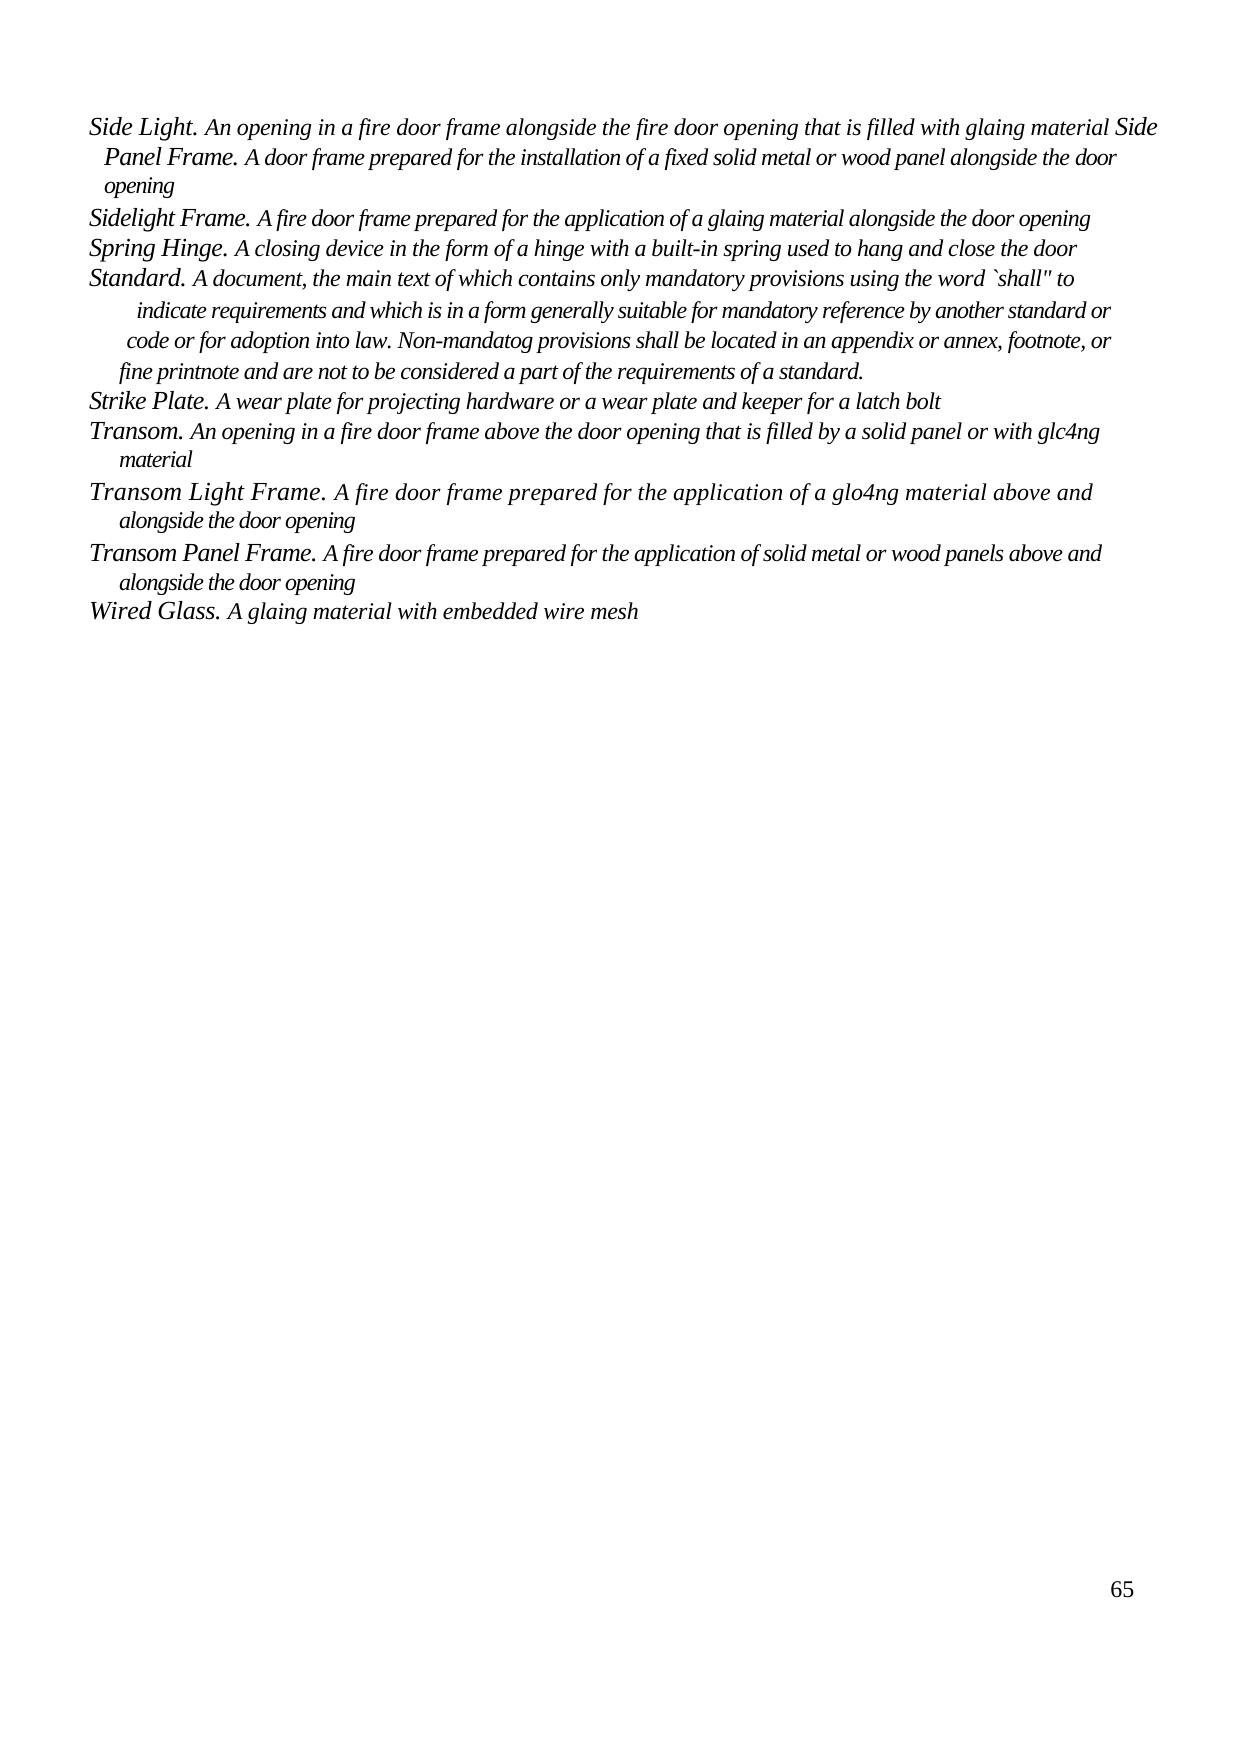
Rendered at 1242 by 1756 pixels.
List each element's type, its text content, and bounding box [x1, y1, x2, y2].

text Wired Glass. A glaing material with embedded wire mesh [89, 595, 1159, 625]
text fine printnote and are not to be considered a part of the requirements of a standard. [119, 357, 1159, 385]
text code or for adoption into law. Non-mandatog provisions shall be located in an appendix or annex, footnote, or [126, 326, 1159, 354]
text Side Light. An opening in a fire door frame alongside the fire door opening that is filled with glaing material Side Panel Frame. A door frame prepared for the installation of a fixed solid metal or wood panel alongside the door opening [89, 111, 1159, 198]
text Strike Plate. A wear plate for projecting hardware or a wear plate and keeper for a latch bolt [89, 385, 1159, 415]
text indicate requirements and which is in a form generally suitable for mandatory reference by another standard or [89, 296, 1159, 323]
text Transom. An opening in a fire door frame above the door opening that is filled by a solid panel or with glc4ng material [89, 415, 1159, 472]
text Transom Light Frame. A fire door frame prepared for the application of a glo4ng material above and alongside the door opening [89, 476, 1159, 534]
text Sidelight Frame. A fire door frame prepared for the application of a glaing material alongside the door opening Spring Hinge. A closing device in the form of a hinge with a built-in spring used to hang and close the door Standard. A document, the main text of which contains only mandatory provisions using the word `shall" to [89, 202, 1144, 292]
text Transom Panel Frame. A fire door frame prepared for the application of solid metal or wood panels above and alongside the door opening [89, 537, 1159, 595]
